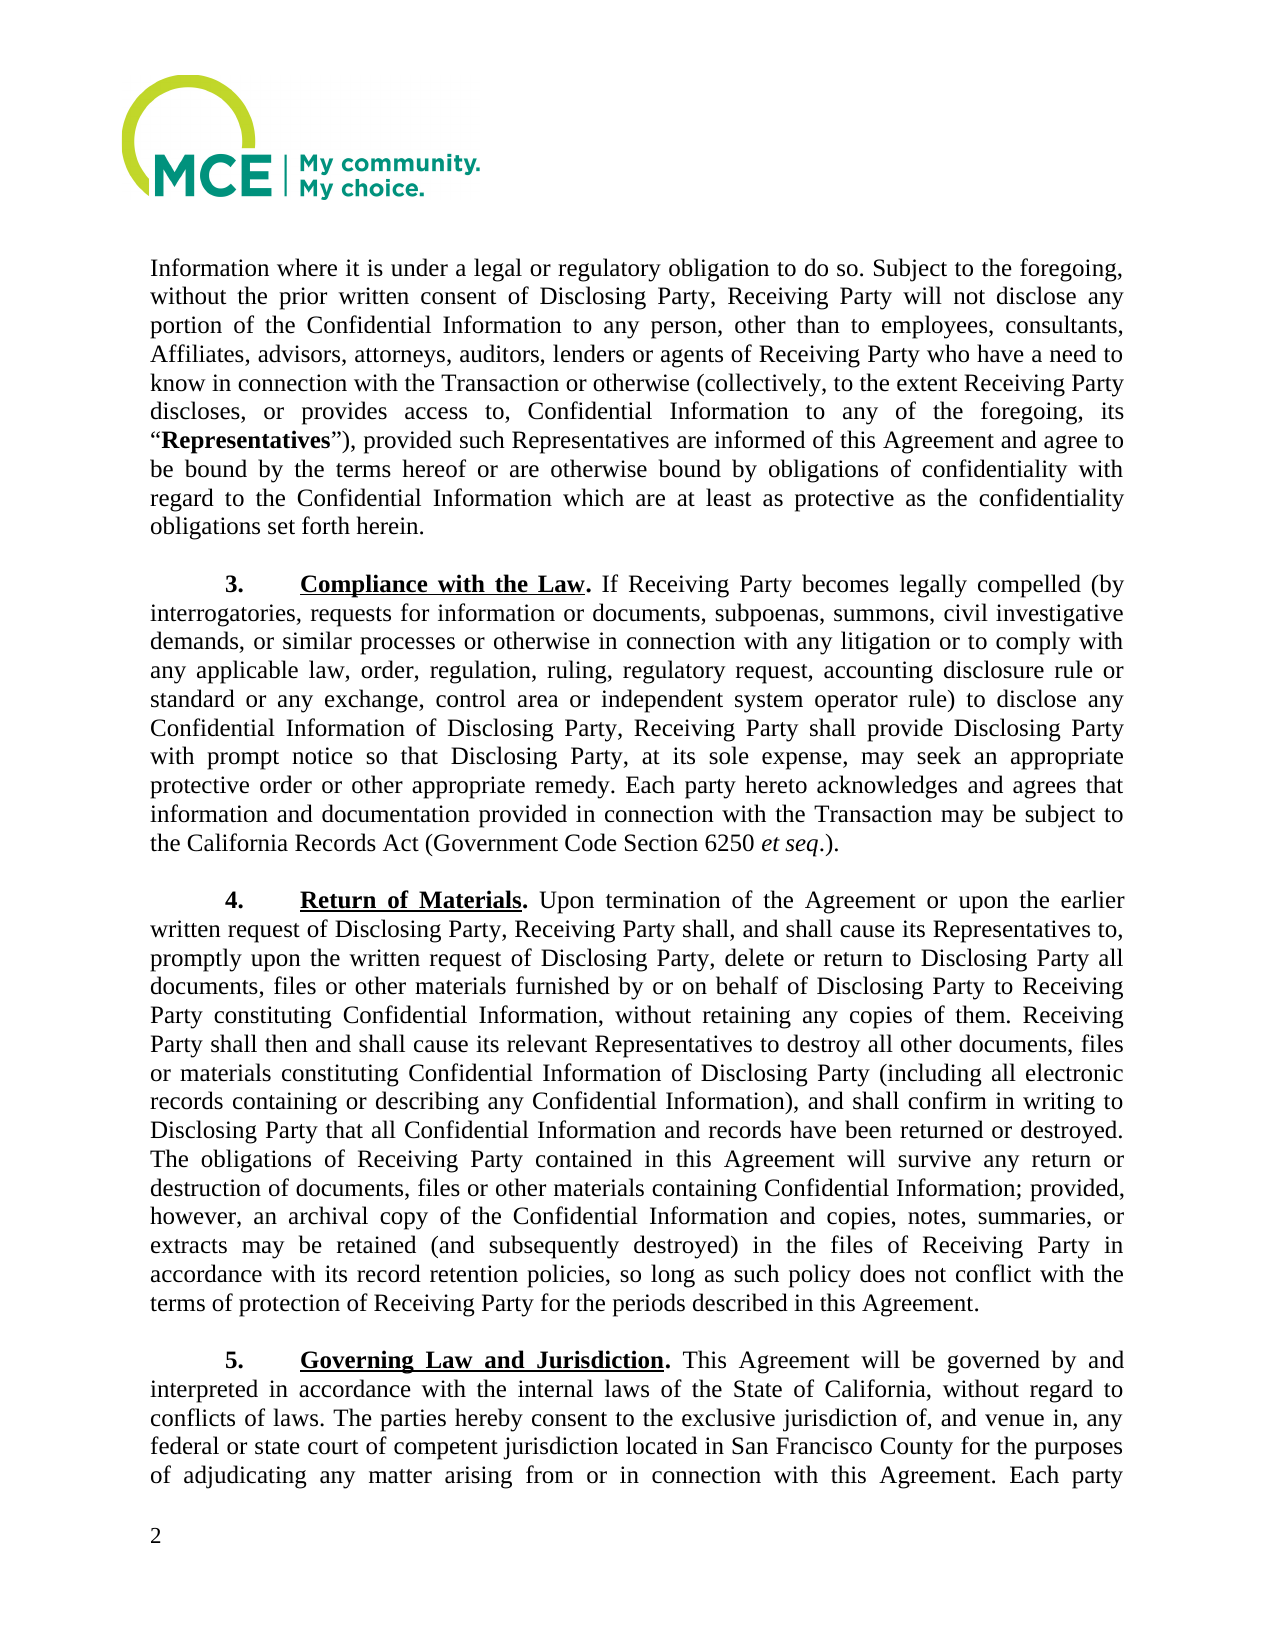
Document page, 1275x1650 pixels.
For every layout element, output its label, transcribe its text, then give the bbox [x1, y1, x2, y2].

picture [121, 75, 480, 200]
list Compliance with the Law. If Receiving Party becomes legally compelled (by interrogatories, requests for information or documents, subpoenas, summons, civil investigative demands, or similar processes or otherwise in connection with any litigation or to comply with any applicable law, order, regulation, ruling, regulatory request, accounting disclosure rule or standard or any exchange, control area or independent system operator rule) to disclose any Confidential Information of Disclosing Party, Receiving Party shall provide Disclosing Party with prompt notice so that Disclosing Party, at its sole expense, may seek an appropriate protective order or other appropriate remedy. Each party hereto acknowledges and agrees that information and documentation provided in connection with the Transaction may be subject to the California Records Act (Government Code Section 6250 et seq.). [150, 569, 1125, 856]
list Return of Materials. Upon termination of the Agreement or upon the earlier written request of Disclosing Party, Receiving Party shall, and shall cause its Representatives to, promptly upon the written request of Disclosing Party, delete or return to Disclosing Party all documents, files or other materials furnished by or on behalf of Disclosing Party to Receiving Party constituting Confidential Information, without retaining any copies of them. Receiving Party shall then and shall cause its relevant Representatives to destroy all other documents, files or materials constituting Confidential Information of Disclosing Party (including all electronic records containing or describing any Confidential Information), and shall confirm in writing to Disclosing Party that all Confidential Information and records have been returned or destroyed. The obligations of Receiving Party contained in this Agreement will survive any return or destruction of documents, files or other materials containing Confidential Information; provided, however, an archival copy of the Confidential Information and copies, notes, summaries, or extracts may be retained (and subsequently destroyed) in the files of Receiving Party in accordance with its record retention policies, so long as such policy does not conflict with the terms of protection of Receiving Party for the periods described in this Agreement. [150, 885, 1125, 1316]
